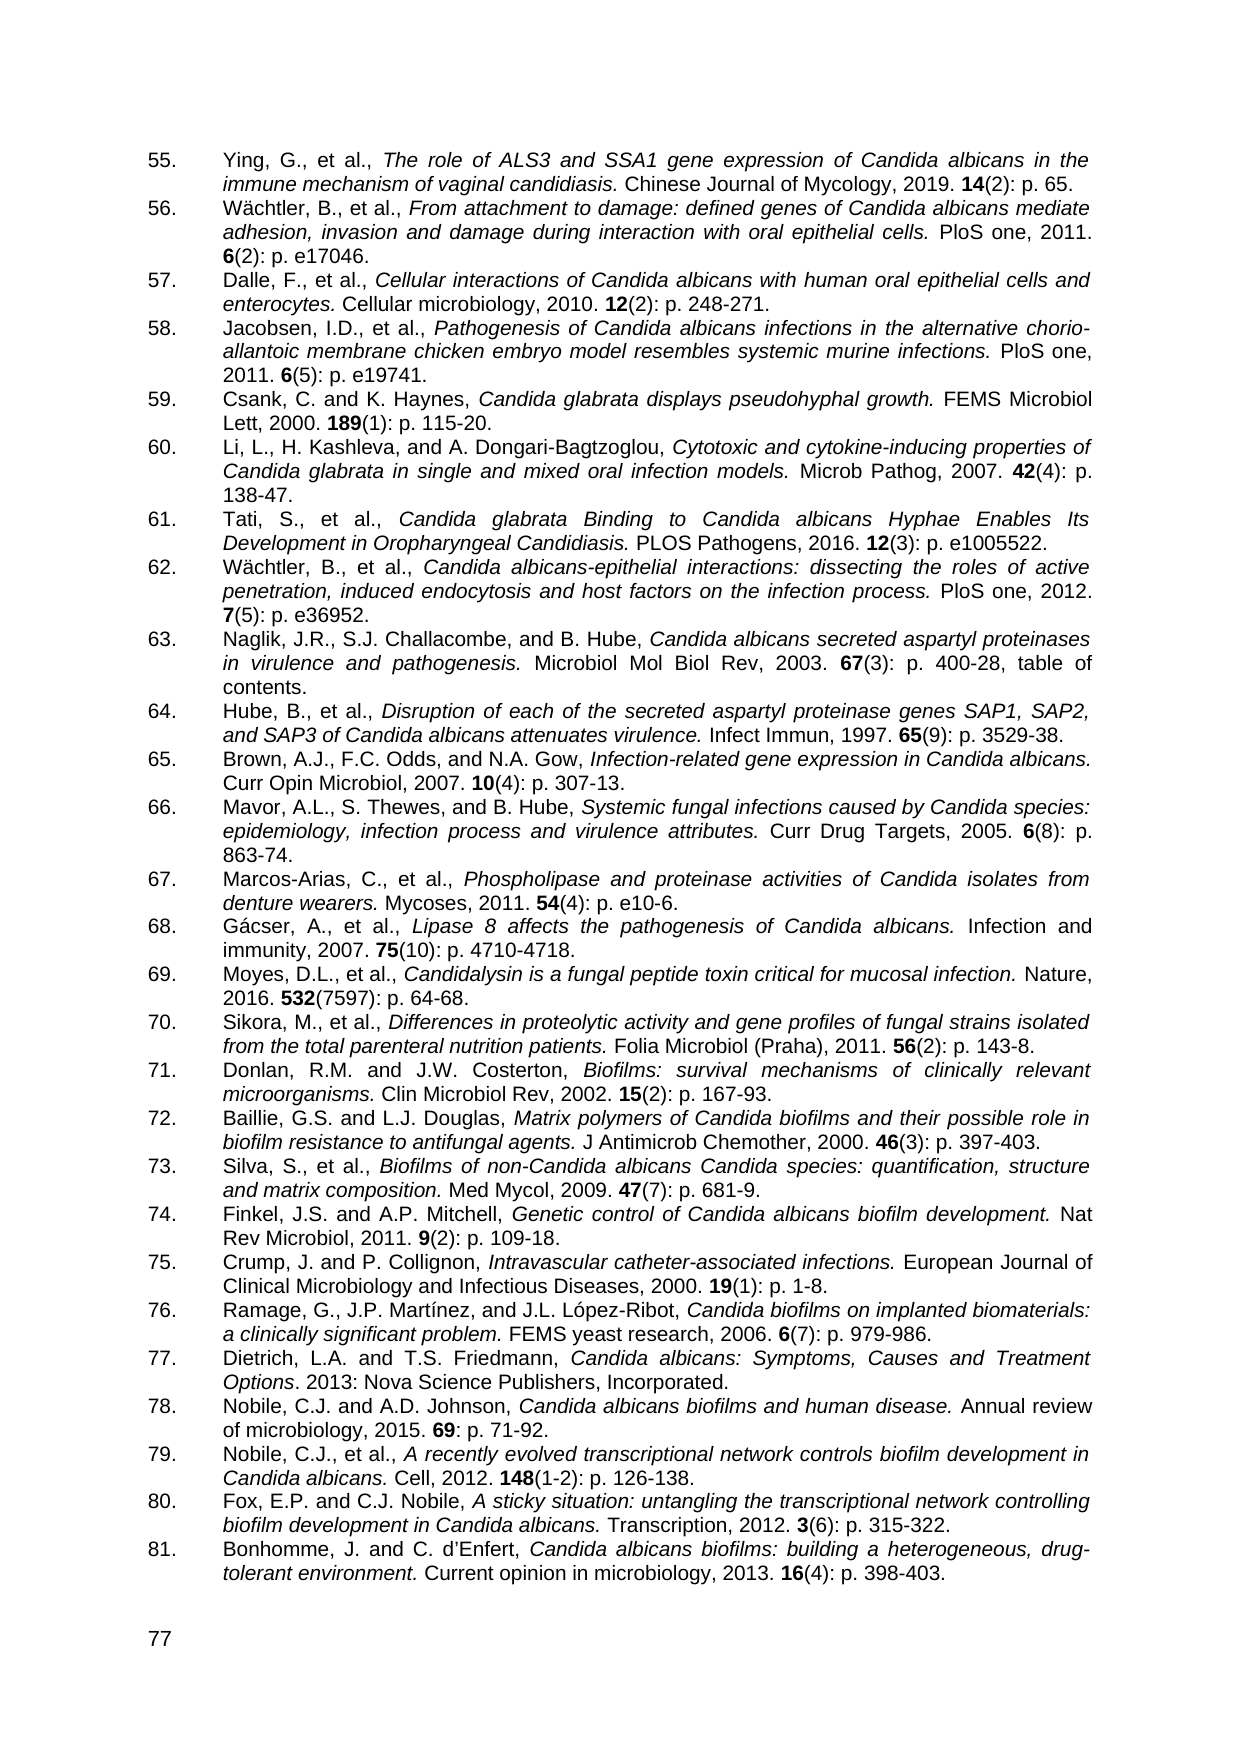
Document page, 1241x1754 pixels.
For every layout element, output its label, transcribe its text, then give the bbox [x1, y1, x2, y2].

text 70. Sikora, M., et al., Differences in proteolytic activity and gene profiles of fungal strains isolated from the total parenteral nutrition patients. Folia Microbiol (Praha), 2011. 56(2): p. 143-8. [148, 1010, 1093, 1058]
text 55. Ying, G., et al., The role of ALS3 and SSA1 gene expression of Candida albicans in the immune mechanism of vaginal candidiasis. Chinese Journal of Mycology, 2019. 14(2): p. 65. [148, 148, 1093, 196]
text 78. Nobile, C.J. and A.D. Johnson, Candida albicans biofilms and human disease. Annual review of microbiology, 2015. 69: p. 71-92. [148, 1393, 1093, 1441]
text 72. Baillie, G.S. and L.J. Douglas, Matrix polymers of Candida biofilms and their possible role in biofilm resistance to antifungal agents. J Antimicrob Chemother, 2000. 46(3): p. 397-403. [148, 1106, 1093, 1154]
text 80. Fox, E.P. and C.J. Nobile, A sticky situation: untangling the transcriptional network controlling biofilm development in Candida albicans. Transcription, 2012. 3(6): p. 315-322. [148, 1489, 1093, 1537]
text 75. Crump, J. and P. Collignon, Intravascular catheter-associated infections. European Journal of Clinical Microbiology and Infectious Diseases, 2000. 19(1): p. 1-8. [148, 1250, 1093, 1298]
text 63. Naglik, J.R., S.J. Challacombe, and B. Hube, Candida albicans secreted aspartyl proteinases in virulence and pathogenesis. Microbiol Mol Biol Rev, 2003. 67(3): p. 400-28, table of contents. [148, 627, 1093, 699]
text 68. Gácser, A., et al., Lipase 8 affects the pathogenesis of Candida albicans. Infection and immunity, 2007. 75(10): p. 4710-4718. [148, 914, 1093, 962]
text 81. Bonhomme, J. and C. d’Enfert, Candida albicans biofilms: building a heterogeneous, drug-tolerant environment. Current opinion in microbiology, 2013. 16(4): p. 398-403. [148, 1537, 1093, 1585]
text 67. Marcos-Arias, C., et al., Phospholipase and proteinase activities of Candida isolates from denture wearers. Mycoses, 2011. 54(4): p. e10-6. [148, 866, 1093, 914]
text 58. Jacobsen, I.D., et al., Pathogenesis of Candida albicans infections in the alternative chorio-allantoic membrane chicken embryo model resembles systemic murine infections. PloS one, 2011. 6(5): p. e19741. [148, 315, 1093, 387]
text 61. Tati, S., et al., Candida glabrata Binding to Candida albicans Hyphae Enables Its Development in Oropharyngeal Candidiasis. PLOS Pathogens, 2016. 12(3): p. e1005522. [148, 507, 1093, 555]
text 56. Wächtler, B., et al., From attachment to damage: defined genes of Candida albicans mediate adhesion, invasion and damage during interaction with oral epithelial cells. PloS one, 2011. 6(2): p. e17046. [148, 196, 1093, 267]
text 59. Csank, C. and K. Haynes, Candida glabrata displays pseudohyphal growth. FEMS Microbiol Lett, 2000. 189(1): p. 115-20. [148, 387, 1093, 435]
text 69. Moyes, D.L., et al., Candidalysin is a fungal peptide toxin critical for mucosal infection. Nature, 2016. 532(7597): p. 64-68. [148, 962, 1093, 1010]
text 77. Dietrich, L.A. and T.S. Friedmann, Candida albicans: Symptoms, Causes and Treatment Options. 2013: Nova Science Publishers, Incorporated. [148, 1346, 1093, 1393]
text 65. Brown, A.J., F.C. Odds, and N.A. Gow, Infection-related gene expression in Candida albicans. Curr Opin Microbiol, 2007. 10(4): p. 307-13. [148, 747, 1093, 794]
text 62. Wächtler, B., et al., Candida albicans-epithelial interactions: dissecting the roles of active penetration, induced endocytosis and host factors on the infection process. PloS one, 2012. 7(5): p. e36952. [148, 555, 1093, 627]
text 76. Ramage, G., J.P. Martínez, and J.L. López-Ribot, Candida biofilms on implanted biomaterials: a clinically significant problem. FEMS yeast research, 2006. 6(7): p. 979-986. [148, 1298, 1093, 1346]
text 66. Mavor, A.L., S. Thewes, and B. Hube, Systemic fungal infections caused by Candida species: epidemiology, infection process and virulence attributes. Curr Drug Targets, 2005. 6(8): p. 863-74. [148, 794, 1093, 866]
text 73. Silva, S., et al., Biofilms of non-Candida albicans Candida species: quantification, structure and matrix composition. Med Mycol, 2009. 47(7): p. 681-9. [148, 1154, 1093, 1202]
text 71. Donlan, R.M. and J.W. Costerton, Biofilms: survival mechanisms of clinically relevant microorganisms. Clin Microbiol Rev, 2002. 15(2): p. 167-93. [148, 1058, 1093, 1106]
text 74. Finkel, J.S. and A.P. Mitchell, Genetic control of Candida albicans biofilm development. Nat Rev Microbiol, 2011. 9(2): p. 109-18. [148, 1202, 1093, 1250]
text 64. Hube, B., et al., Disruption of each of the secreted aspartyl proteinase genes SAP1, SAP2, and SAP3 of Candida albicans attenuates virulence. Infect Immun, 1997. 65(9): p. 3529-38. [148, 699, 1093, 747]
text 60. Li, L., H. Kashleva, and A. Dongari-Bagtzoglou, Cytotoxic and cytokine-inducing properties of Candida glabrata in single and mixed oral infection models. Microb Pathog, 2007. 42(4): p. 138-47. [148, 435, 1093, 507]
text 79. Nobile, C.J., et al., A recently evolved transcriptional network controls biofilm development in Candida albicans. Cell, 2012. 148(1-2): p. 126-138. [148, 1441, 1093, 1489]
text 57. Dalle, F., et al., Cellular interactions of Candida albicans with human oral epithelial cells and enterocytes. Cellular microbiology, 2010. 12(2): p. 248-271. [148, 267, 1093, 315]
